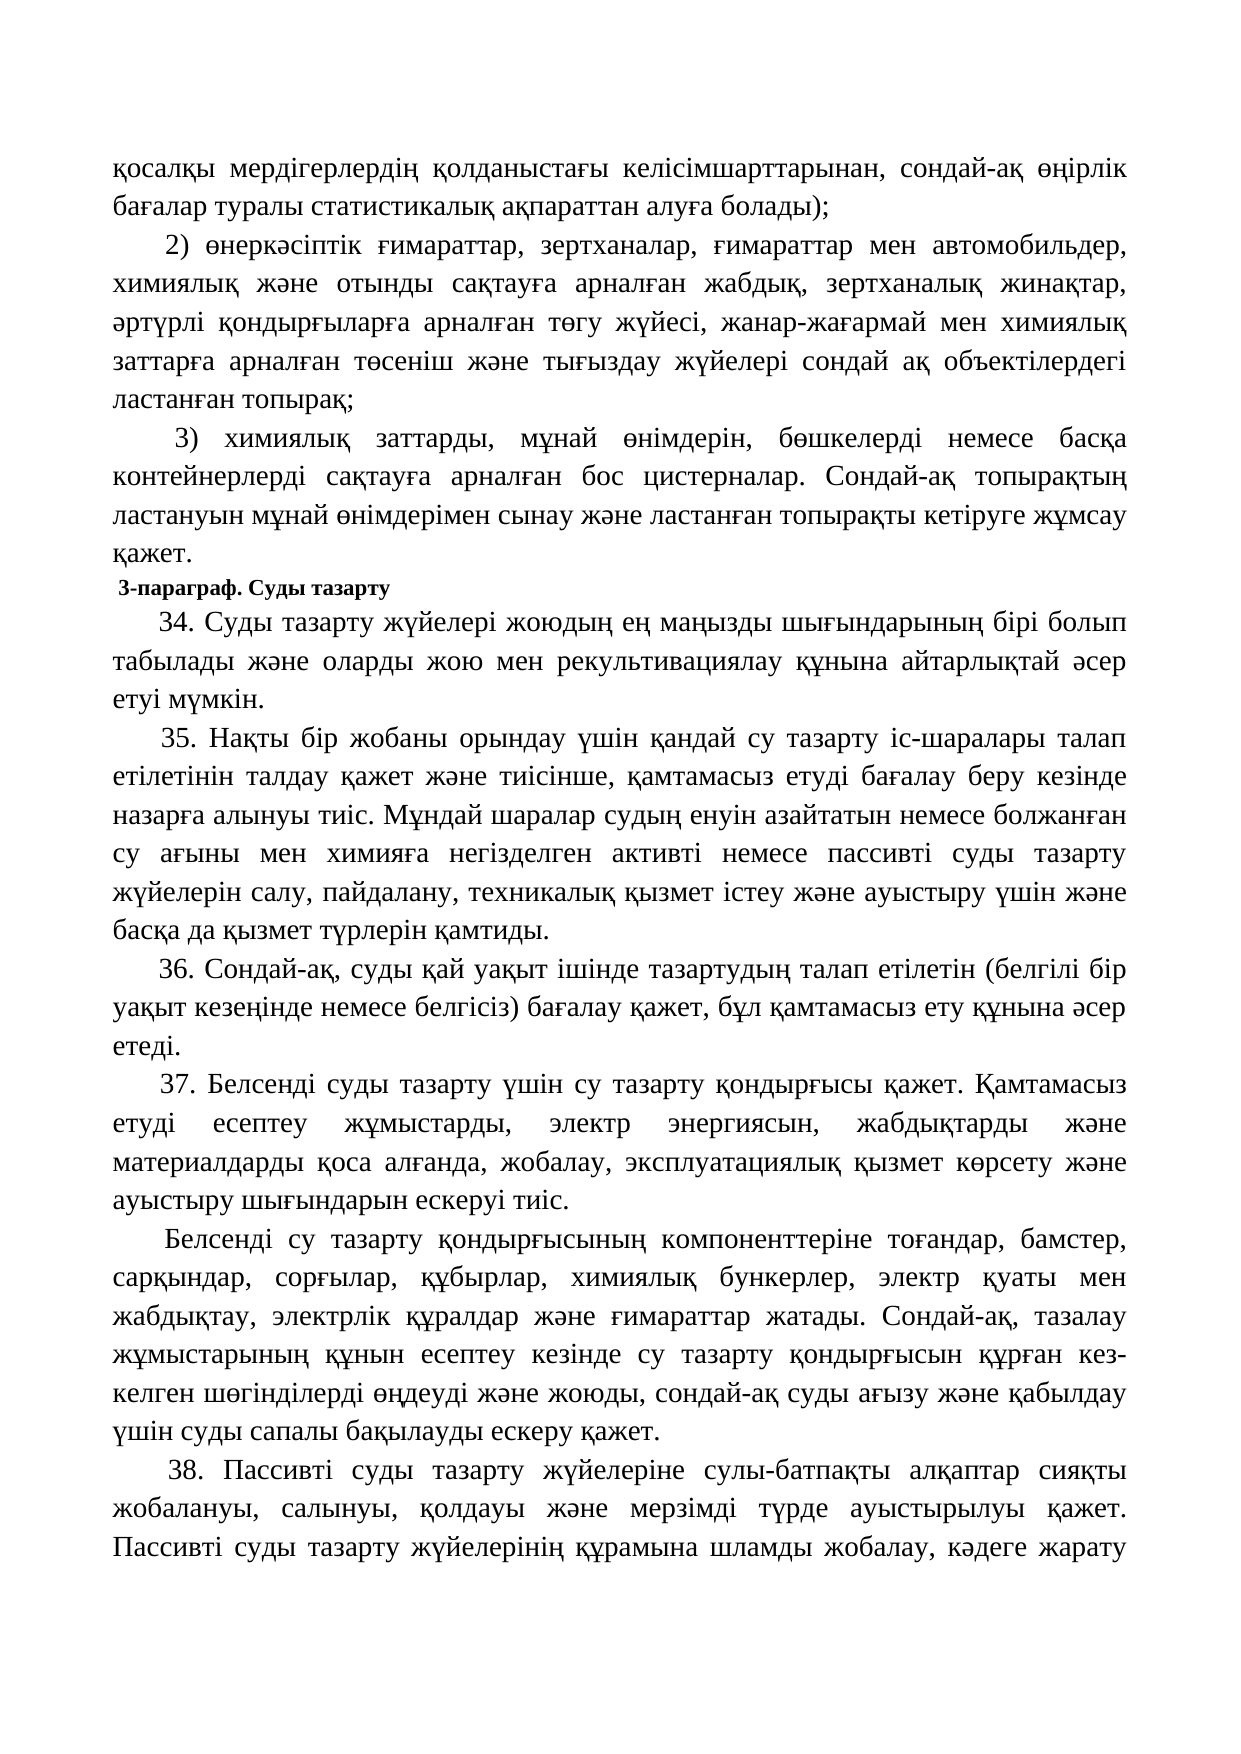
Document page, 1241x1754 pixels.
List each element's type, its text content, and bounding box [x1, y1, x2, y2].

text 35. Нақты бір жобаны орындау үшін қандай су тазарту іс-шаралары талап етілетінін талдау қажет және тиісінше, қамтамасыз етуді бағалау беру кезінде назарға алынуы тиіс. Мұндай шаралар судың енуін азайтатын немесе болжанған су ағыны мен химияға негізделген активті немесе пассивті суды тазарту жүйелерін салу, пайдалану, техникалық қызмет істеу және ауыстыру үшін және басқа да қызмет түрлерін қамтиды. [112, 720, 1128, 946]
text Белсенді су тазарту қондырғысының компоненттеріне тоғандар, бамстер, сарқындар, сорғылар, құбырлар, химиялық бункерлер, электр қуаты мен жабдықтау, электрлік құралдар және ғимараттар жатады. Сондай-ақ, тазалау жұмыстарының құнын есептеу кезінде су тазарту қондырғысын құрған кез-келген шөгінділерді өңдеуді және жоюды, сондай-ақ суды ағызу және қабылдау үшін суды сапалы бақылауды ескеру қажет. [112, 1221, 1128, 1447]
text 3) химиялық заттарды, мұнай өнімдерін, бөшкелерді немесе басқа контейнерлерді сақтауға арналған бос цистерналар. Сондай-ақ топырақтың ластануын мұнай өнімдерімен сынау және ластанған топырақты кетіруге жұмсау қажет. [112, 420, 1128, 569]
text 3-параграф. Суды тазарту [112, 574, 1128, 600]
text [112, 1452, 1128, 1563]
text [112, 150, 1128, 222]
text 36. Сондай-ақ, суды қай уақыт ішінде тазартудың талап етілетін (белгілі бір уақыт кезеңінде немесе белгісіз) бағалау қажет, бұл қамтамасыз ету құнына әсер етеді. [112, 951, 1128, 1062]
text 37. Белсенді суды тазарту үшін су тазарту қондырғысы қажет. Қамтамасыз етуді есептеу жұмыстарды, электр энергиясын, жабдықтарды және материалдарды қоса алғанда, жобалау, эксплуатациялық қызмет көрсету және ауыстыру шығындарын ескеруі тиіс. [112, 1067, 1128, 1216]
text 2) өнеркәсiптiк ғимараттар, зертханалар, ғимараттар мен автомобильдер, химиялық және отынды сақтауға арналған жабдық, зертханалық жинақтар, әртүрлi қондырғыларға арналған төгу жүйесi, жанар-жағармай мен химиялық заттарға арналған төсенiш және тығыздау жүйелері сондай ақ объектілердегі ластанған топырақ; [112, 227, 1128, 415]
text 34. Суды тазарту жүйелері жоюдың ең маңызды шығындарының бірі болып табылады және оларды жою мен рекультивациялау құнына айтарлықтай әсер етуі мүмкін. [112, 604, 1128, 715]
